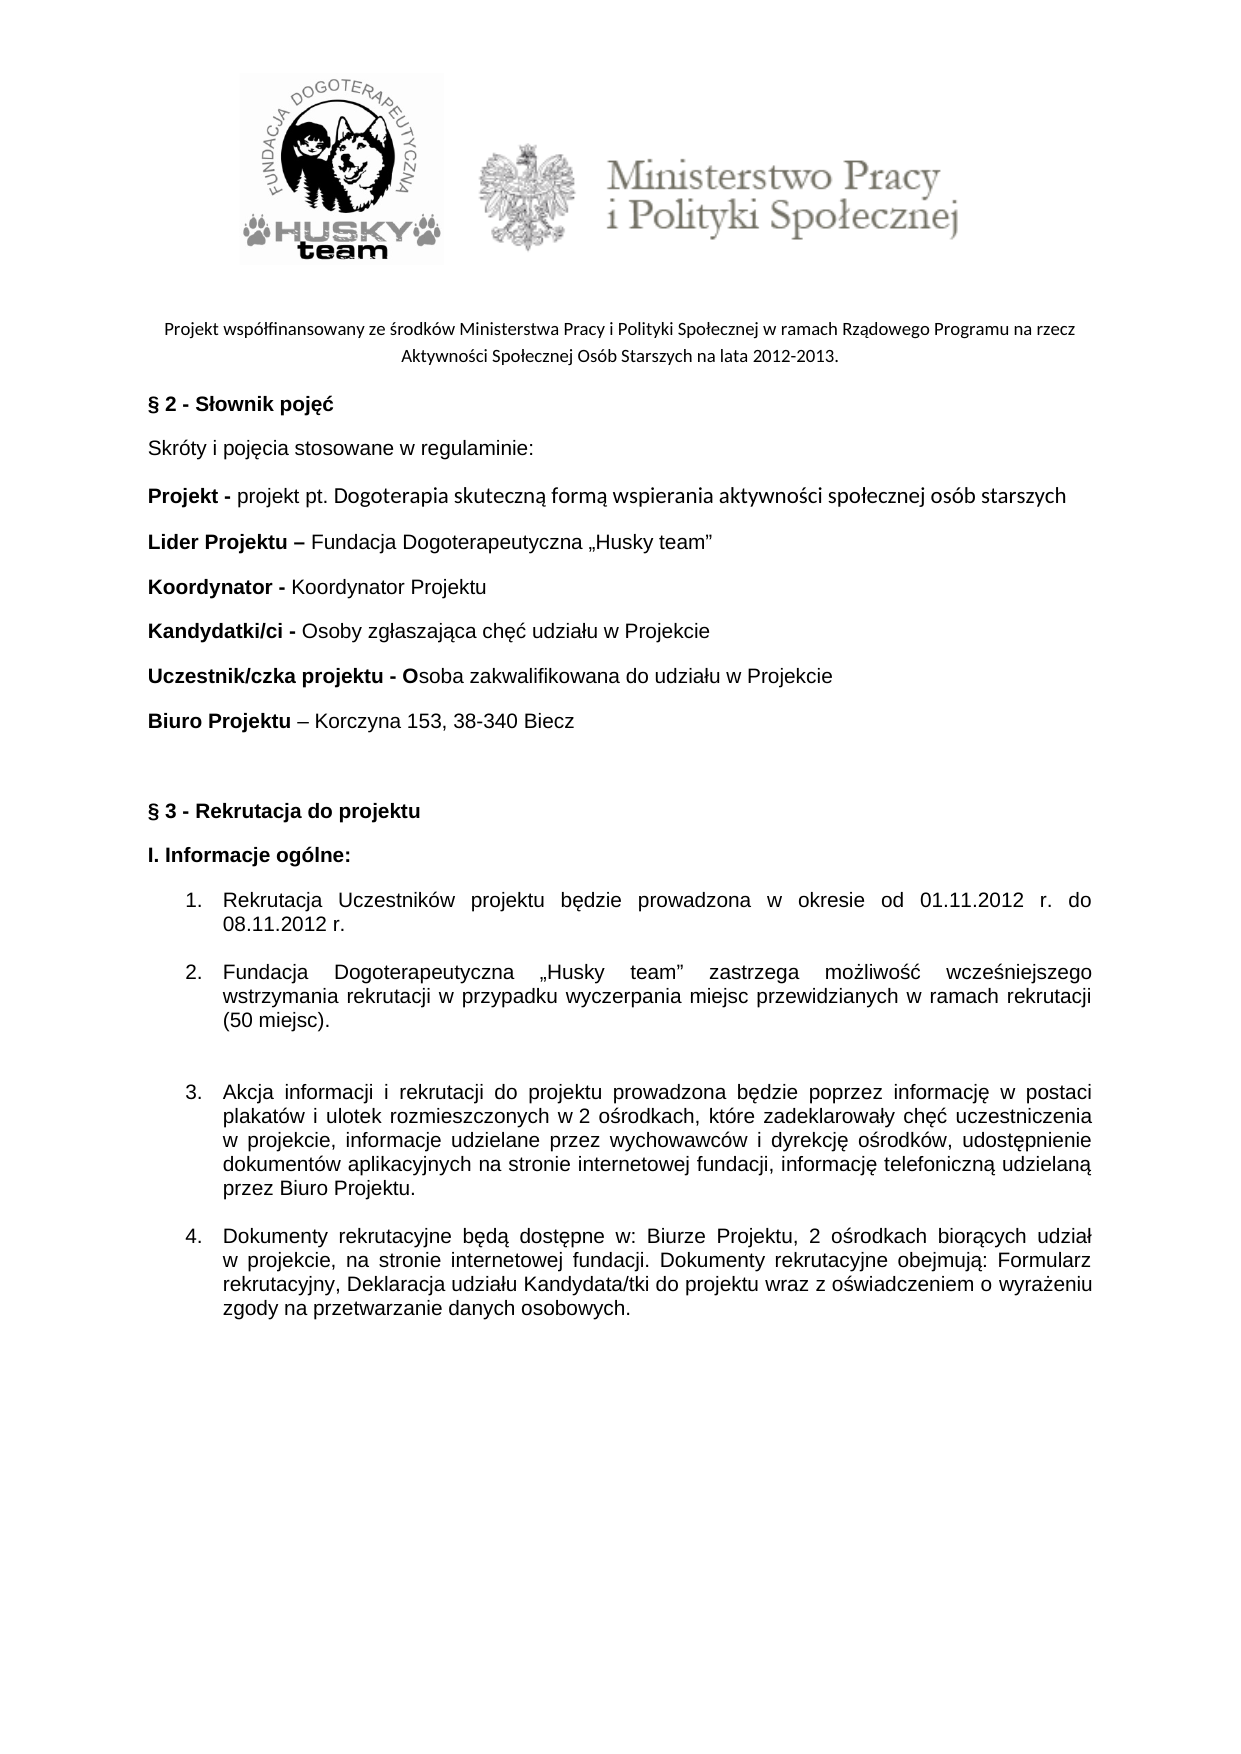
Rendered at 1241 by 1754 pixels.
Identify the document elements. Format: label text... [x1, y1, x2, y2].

text Lider Projektu – Fundacja Dogoterapeutyczna „Husky team” [148, 530, 1093, 554]
list Akcja informacji i rekrutacji do projektu prowadzona będzie poprzez informację w postaci plakatów i ulotek rozmieszczonych w 2 ośrodkach, które zadeklarowały chęć uczestniczenia w projekcie, informacje udzielane przez wychowawców i dyrekcję ośrodków, udostępnienie dokumentów aplikacyjnych na stronie internetowej fundacji, informację telefoniczną udzielaną przez Biuro Projektu. [185, 1080, 1093, 1199]
text § 3 - Rekrutacja do projektu [148, 798, 1093, 822]
list Fundacja Dogoterapeutyczna „Husky team” zastrzega możliwość wcześniejszego wstrzymania rekrutacji w przypadku wyczerpania miejsc przewidzianych w ramach rekrutacji (50 miejsc). [185, 960, 1093, 1032]
text § 2 - Słownik pojęć [148, 391, 1093, 415]
text Kandydatki/ci - Osoby zgłaszająca chęć udziału w Projekcie [148, 619, 1093, 643]
text Koordynator - Koordynator Projektu [148, 574, 1093, 598]
text I. Informacje ogólne: [148, 843, 1093, 867]
text Projekt - projekt pt. Dogoterapia skuteczną formą wspierania aktywności społecznej osób starszych [148, 481, 1093, 509]
picture [239, 73, 445, 265]
picture [465, 131, 997, 265]
text Skróty i pojęcia stosowane w regulaminie: [148, 436, 1093, 460]
list Rekrutacja Uczestników projektu będzie prowadzona w okresie od 01.11.2012 r. do 08.11.2012 r. [185, 888, 1093, 936]
text Uczestnik/czka projektu - Osoba zakwalifikowana do udziału w Projekcie [148, 664, 1093, 688]
list Dokumenty rekrutacyjne będą dostępne w: Biurze Projektu, 2 ośrodkach biorących udział w projekcie, na stronie internetowej fundacji. Dokumenty rekrutacyjne obejmują: Formularz rekrutacyjny, Deklaracja udziału Kandydata/tki do projektu wraz z oświadczeniem o wyrażeniu zgody na przetwarzanie danych osobowych. [185, 1223, 1093, 1319]
text Biuro Projektu – Korczyna 153, 38-340 Biecz [148, 709, 1093, 733]
